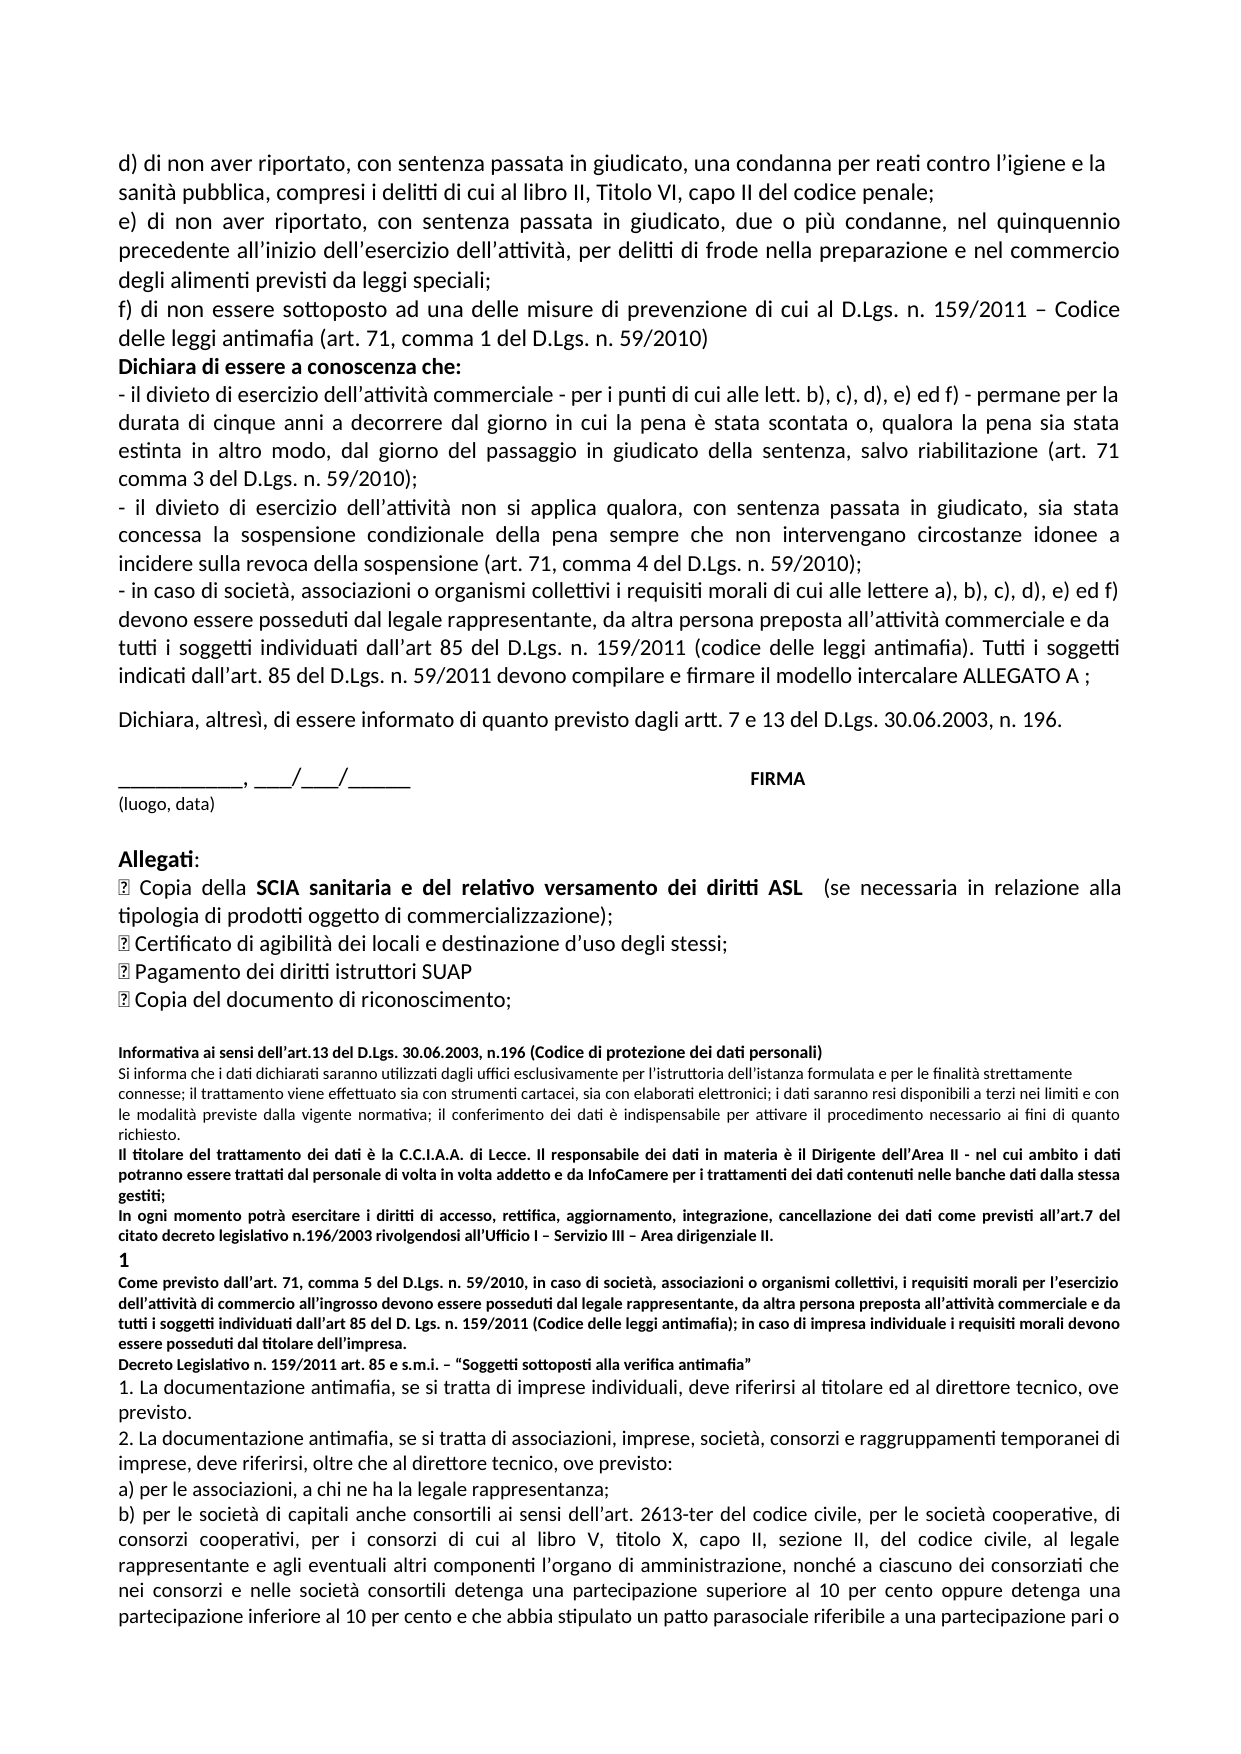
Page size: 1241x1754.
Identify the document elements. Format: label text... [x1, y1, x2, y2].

text Allegati: [118, 844, 1122, 873]
text In ogni momento potrà esercitare i diritti di accesso, rettifica, aggiornamento, integrazione, cancellazione dei dati come previsti all’art.7 del citato decreto legislativo n.196/2003 rivolgendosi all’Ufficio I – Servizio III – Area dirigenziale II. [118, 1205, 1122, 1246]
text Decreto Legislativo n. 159/2011 art. 85 e s.m.i. – “Soggetti sottoposti alla verifica antimafia” [118, 1354, 1122, 1374]
text d) di non aver riportato, con sentenza passata in giudicato, una condanna per reati contro l’igiene e la [118, 148, 1122, 177]
text - il divieto di esercizio dell’attività non si applica qualora, con sentenza passata in giudicato, sia stata concessa la sospensione condizionale della pena sempre che non intervengano circostanze idonee a incidere sulla revoca della sospensione (art. 71, comma 4 del D.Lgs. n. 59/2010); [118, 493, 1122, 577]
text connesse; il trattamento viene effettuato sia con strumenti cartacei, sia con elaborati elettronici; i dati saranno resi disponibili a terzi nei limiti e con le modalità previste dalla vigente normativa; il conferimento dei dati è indispensabile per attivare il procedimento necessario ai fini di quanto richiesto. [118, 1083, 1122, 1144]
text f) di non essere sottoposto ad una delle misure di prevenzione di cui al D.Lgs. n. 159/2011 – Codice delle leggi antimafia (art. 71, comma 1 del D.Lgs. n. 59/2010) [118, 294, 1122, 352]
text (luogo, data) [118, 792, 1122, 815]
text sanità pubblica, compresi i delitti di cui al libro II, Titolo VI, capo II del codice penale; [118, 177, 1122, 206]
text - in caso di società, associazioni o organismi collettivi i requisiti morali di cui alle lettere a), b), c), d), e) ed f) devono essere posseduti dal legale rappresentante, da altra persona preposta all’attività commerciale e da [118, 577, 1122, 633]
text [118, 1501, 1122, 1628]
text  Copia del documento di riconoscimento; [118, 985, 1122, 1013]
text a) per le associazioni, a chi ne ha la legale rappresentanza; [118, 1476, 1122, 1501]
text 1 [118, 1246, 1122, 1273]
text  Copia della SCIA sanitaria e del relativo versamento dei diritti ASL (se necessaria in relazione alla tipologia di prodotti oggetto di commercializzazione); [118, 873, 1122, 929]
text Dichiara, altresì, di essere informato di quanto previsto dagli artt. 7 e 13 del D.Lgs. 30.06.2003, n. 196. [118, 705, 1122, 733]
text 1. La documentazione antimafia, se si tratta di imprese individuali, deve riferirsi al titolare ed al direttore tecnico, ove previsto. [118, 1374, 1122, 1425]
text Dichiara di essere a conoscenza che: [118, 352, 1122, 381]
text  Pagamento dei diritti istruttori SUAP [118, 957, 1122, 985]
text Si informa che i dati dichiarati saranno utilizzati dagli uffici esclusivamente per l’istruttoria dell’istanza formulata e per le finalità strettamente [118, 1063, 1122, 1083]
text 2. La documentazione antimafia, se si tratta di associazioni, imprese, società, consorzi e raggruppamenti temporanei di imprese, deve riferirsi, oltre che al direttore tecnico, ove previsto: [118, 1425, 1122, 1476]
text __________, ___/___/_____ FIRMA [118, 761, 1122, 792]
text - il divieto di esercizio dell’attività commerciale - per i punti di cui alle lett. b), c), d), e) ed f) - permane per la durata di cinque anni a decorrere dal giorno in cui la pena è stata scontata o, qualora la pena sia stata estinta in altro modo, dal giorno del passaggio in giudicato della sentenza, salvo riabilitazione (art. 71 comma 3 del D.Lgs. n. 59/2010); [118, 381, 1122, 493]
text Come previsto dall’art. 71, comma 5 del D.Lgs. n. 59/2010, in caso di società, associazioni o organismi collettivi, i requisiti morali per l’esercizio dell’attività di commercio all’ingrosso devono essere posseduti dal legale rappresentante, da altra persona preposta all’attività commerciale e da tutti i soggetti individuati dall’art 85 del D. Lgs. n. 159/2011 (Codice delle leggi antimafia); in caso di impresa individuale i requisiti morali devono essere posseduti dal titolare dell’impresa. [118, 1273, 1122, 1354]
text  Certificato di agibilità dei locali e destinazione d’uso degli stessi; [118, 929, 1122, 957]
text tutti i soggetti individuati dall’art 85 del D.Lgs. n. 159/2011 (codice delle leggi antimafia). Tutti i soggetti indicati dall’art. 85 del D.Lgs. n. 59/2011 devono compilare e firmare il modello intercalare ALLEGATO A ; [118, 633, 1122, 689]
text e) di non aver riportato, con sentenza passata in giudicato, due o più condanne, nel quinquennio precedente all’inizio dell’esercizio dell’attività, per delitti di frode nella preparazione e nel commercio degli alimenti previsti da leggi speciali; [118, 206, 1122, 294]
text Il titolare del trattamento dei dati è la C.C.I.A.A. di Lecce. Il responsabile dei dati in materia è il Dirigente dell’Area II - nel cui ambito i dati potranno essere trattati dal personale di volta in volta addetto e da InfoCamere per i trattamenti dei dati contenuti nelle banche dati dalla stessa gestiti; [118, 1144, 1122, 1205]
text Informativa ai sensi dell’art.13 del D.Lgs. 30.06.2003, n.196 (Codice di protezione dei dati personali) [118, 1041, 1122, 1063]
